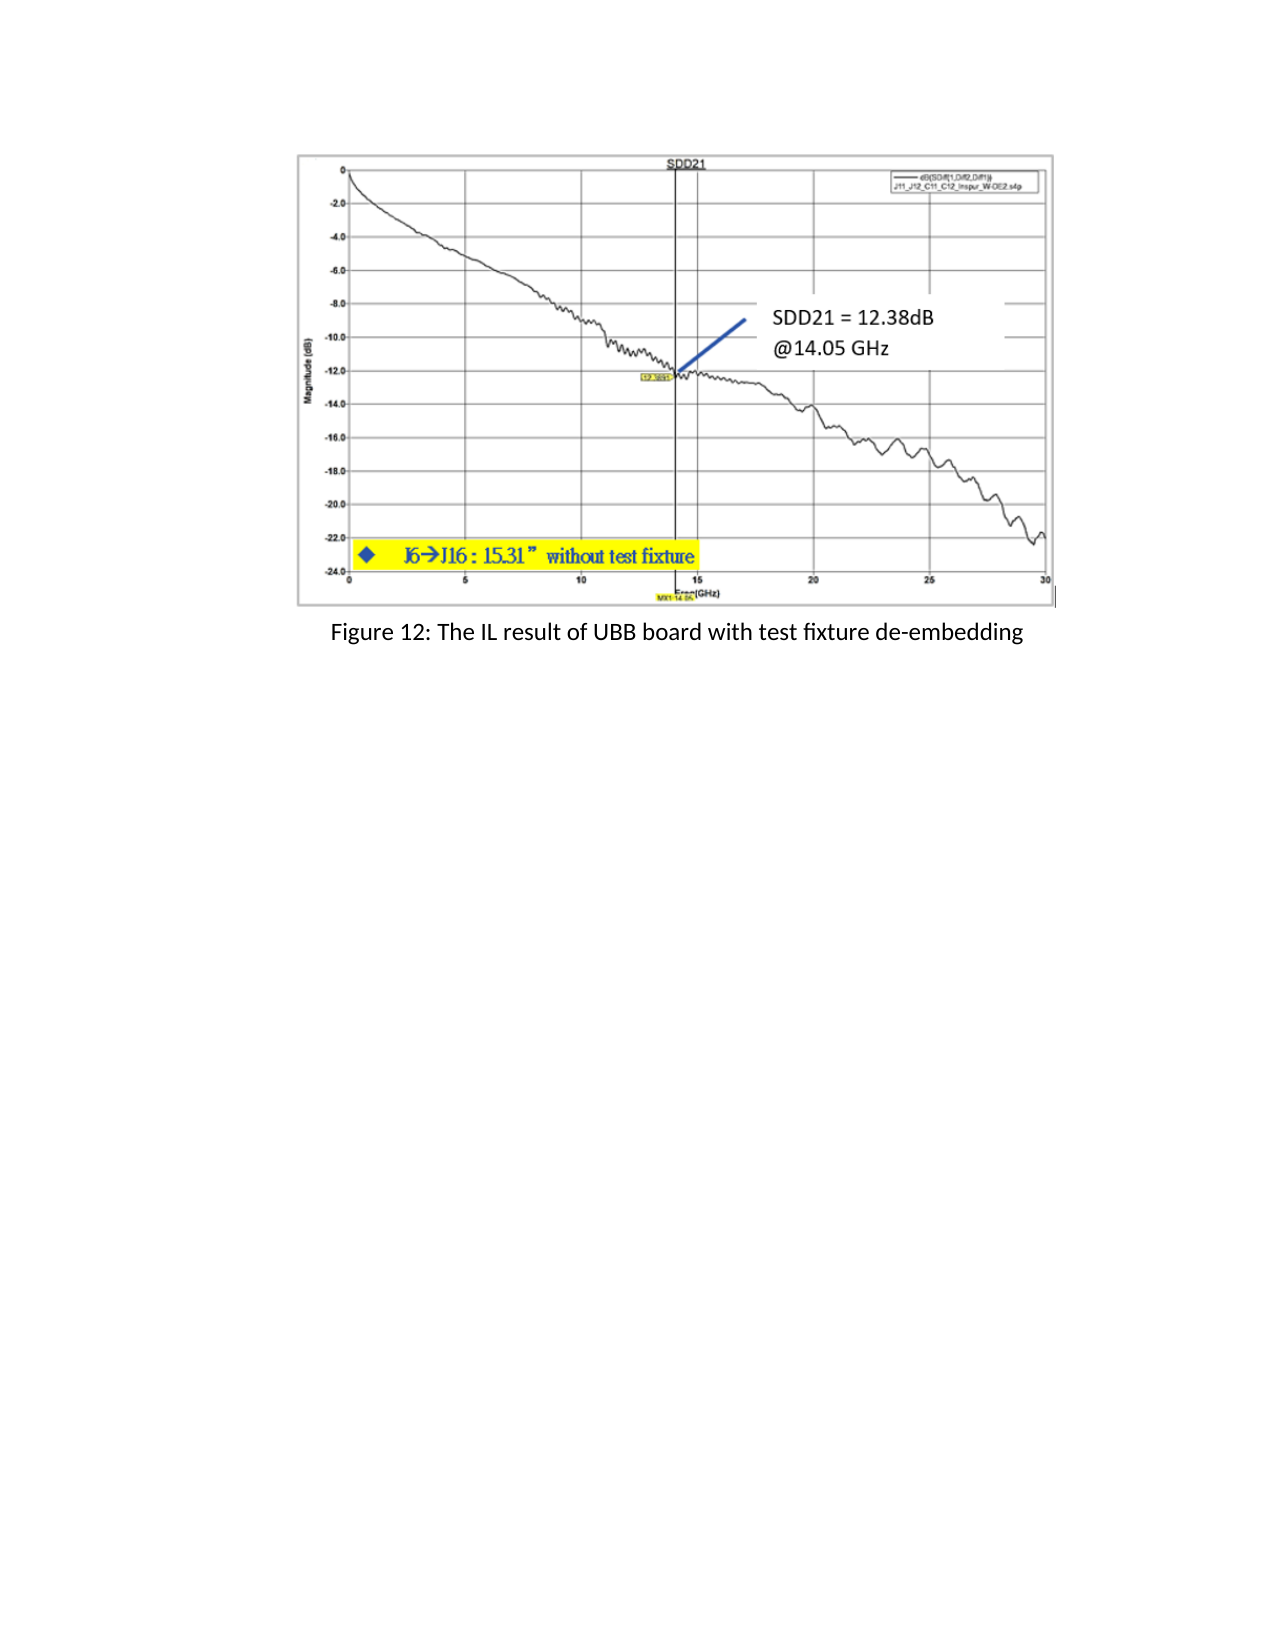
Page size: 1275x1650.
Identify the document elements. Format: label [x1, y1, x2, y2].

picture [294, 150, 1056, 608]
